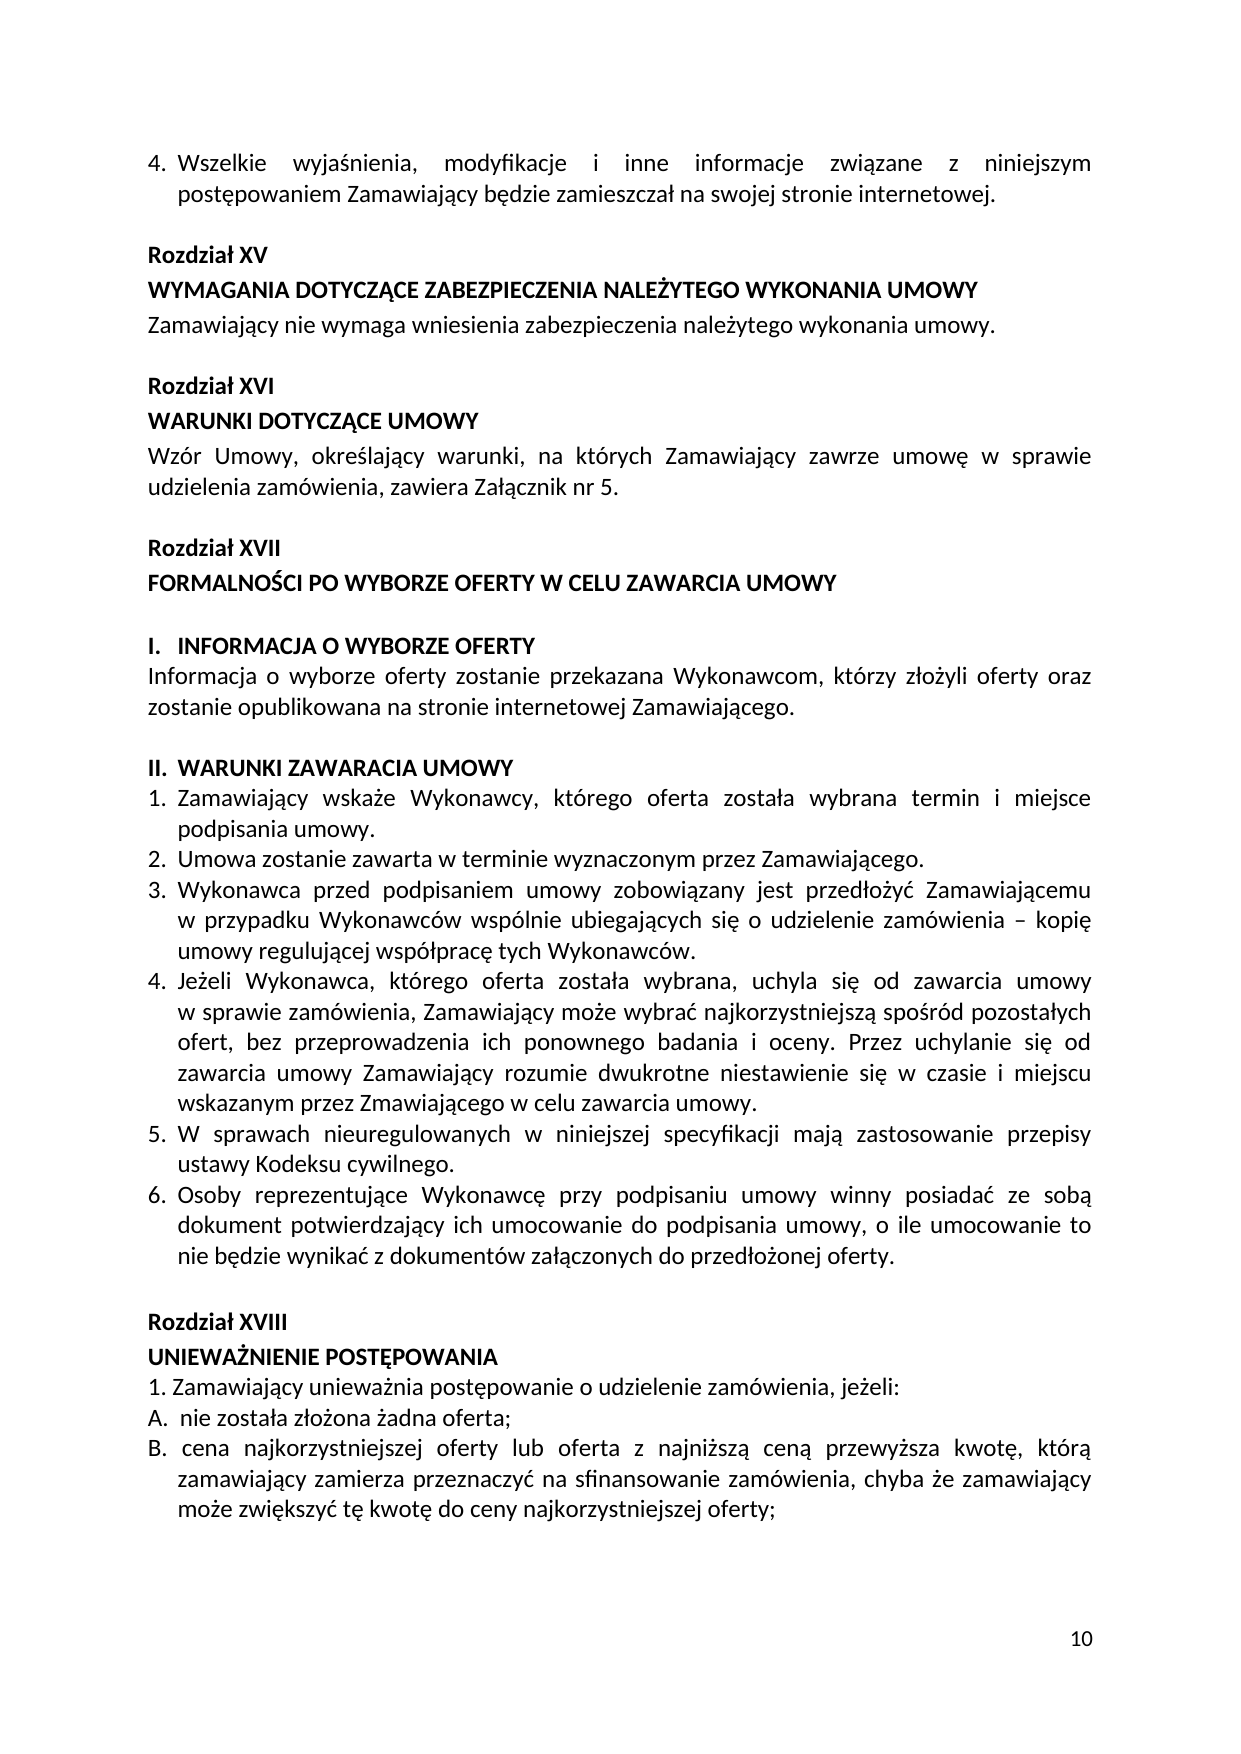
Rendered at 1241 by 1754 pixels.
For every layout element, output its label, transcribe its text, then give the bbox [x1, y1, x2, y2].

list Umowa zostanie zawarta w terminie wyznaczonym przez Zamawiającego. [148, 843, 1093, 874]
text B. cena najkorzystniejszej oferty lub oferta z najniższą ceną przewyższa kwotę, którą zamawiający zamierza przeznaczyć na sfinansowanie zamówienia, chyba że zamawiający może zwiększyć tę kwotę do ceny najkorzystniejszej oferty; [148, 1432, 1093, 1524]
text Wzór Umowy, określający warunki, na których Zamawiający zawrze umowę w sprawie udzielenia zamówienia, zawiera Załącznik nr 5. [148, 440, 1093, 501]
text 1. Zamawiający unieważnia postępowanie o udzielenie zamówienia, jeżeli: [148, 1371, 1093, 1402]
list W sprawach nieuregulowanych w niniejszej specyfikacji mają zastosowanie przepisy ustawy Kodeksu cywilnego. [148, 1118, 1093, 1179]
list WARUNKI ZAWARACIA UMOWY [148, 752, 1093, 782]
list Informacja o wyborze oferty zostanie przekazana Wykonawcom, którzy złożyli oferty oraz zostanie opublikowana na stronie internetowej Zamawiającego. [148, 660, 1093, 721]
list Wszelkie wyjaśnienia, modyfikacje i inne informacje związane z niniejszym postępowaniem Zamawiający będzie zamieszczał na swojej stronie internetowej. [148, 148, 1093, 209]
text A. nie została złożona żadna oferta; [148, 1402, 1093, 1432]
text Zamawiający nie wymaga wniesienia zabezpieczenia należytego wykonania umowy. [148, 309, 1093, 340]
text WYMAGANIA DOTYCZĄCE ZABEZPIECZENIA NALEŻYTEGO WYKONANIA UMOWY [148, 274, 1093, 305]
text Rozdział XVII [148, 532, 1093, 562]
text FORMALNOŚCI PO WYBORZE OFERTY W CELU ZAWARCIA UMOWY [148, 567, 1093, 597]
text UNIEWAŻNIENIE POSTĘPOWANIA [148, 1341, 1093, 1371]
text Rozdział XVIII [148, 1306, 1093, 1336]
text Rozdział XVI [148, 370, 1093, 401]
list INFORMACJA O WYBORZE OFERTY [148, 630, 1093, 660]
text Rozdział XV [148, 239, 1093, 270]
list Wykonawca przed podpisaniem umowy zobowiązany jest przedłożyć Zamawiającemu w przypadku Wykonawców wspólnie ubiegających się o udzielenie zamówienia – kopię umowy regulującej współpracę tych Wykonawców. [148, 874, 1093, 966]
list Osoby reprezentujące Wykonawcę przy podpisaniu umowy winny posiadać ze sobą dokument potwierdzający ich umocowanie do podpisania umowy, o ile umocowanie to nie będzie wynikać z dokumentów załączonych do przedłożonej oferty. [148, 1179, 1093, 1271]
text WARUNKI DOTYCZĄCE UMOWY [148, 405, 1093, 436]
list Jeżeli Wykonawca, którego oferta została wybrana, uchyla się od zawarcia umowy w sprawie zamówienia, Zamawiający może wybrać najkorzystniejszą spośród pozostałych ofert, bez przeprowadzenia ich ponownego badania i oceny. Przez uchylanie się od zawarcia umowy Zamawiający rozumie dwukrotne niestawienie się w czasie i miejscu wskazanym przez Zmawiającego w celu zawarcia umowy. [148, 966, 1093, 1118]
list Zamawiający wskaże Wykonawcy, którego oferta została wybrana termin i miejsce podpisania umowy. [148, 782, 1093, 843]
